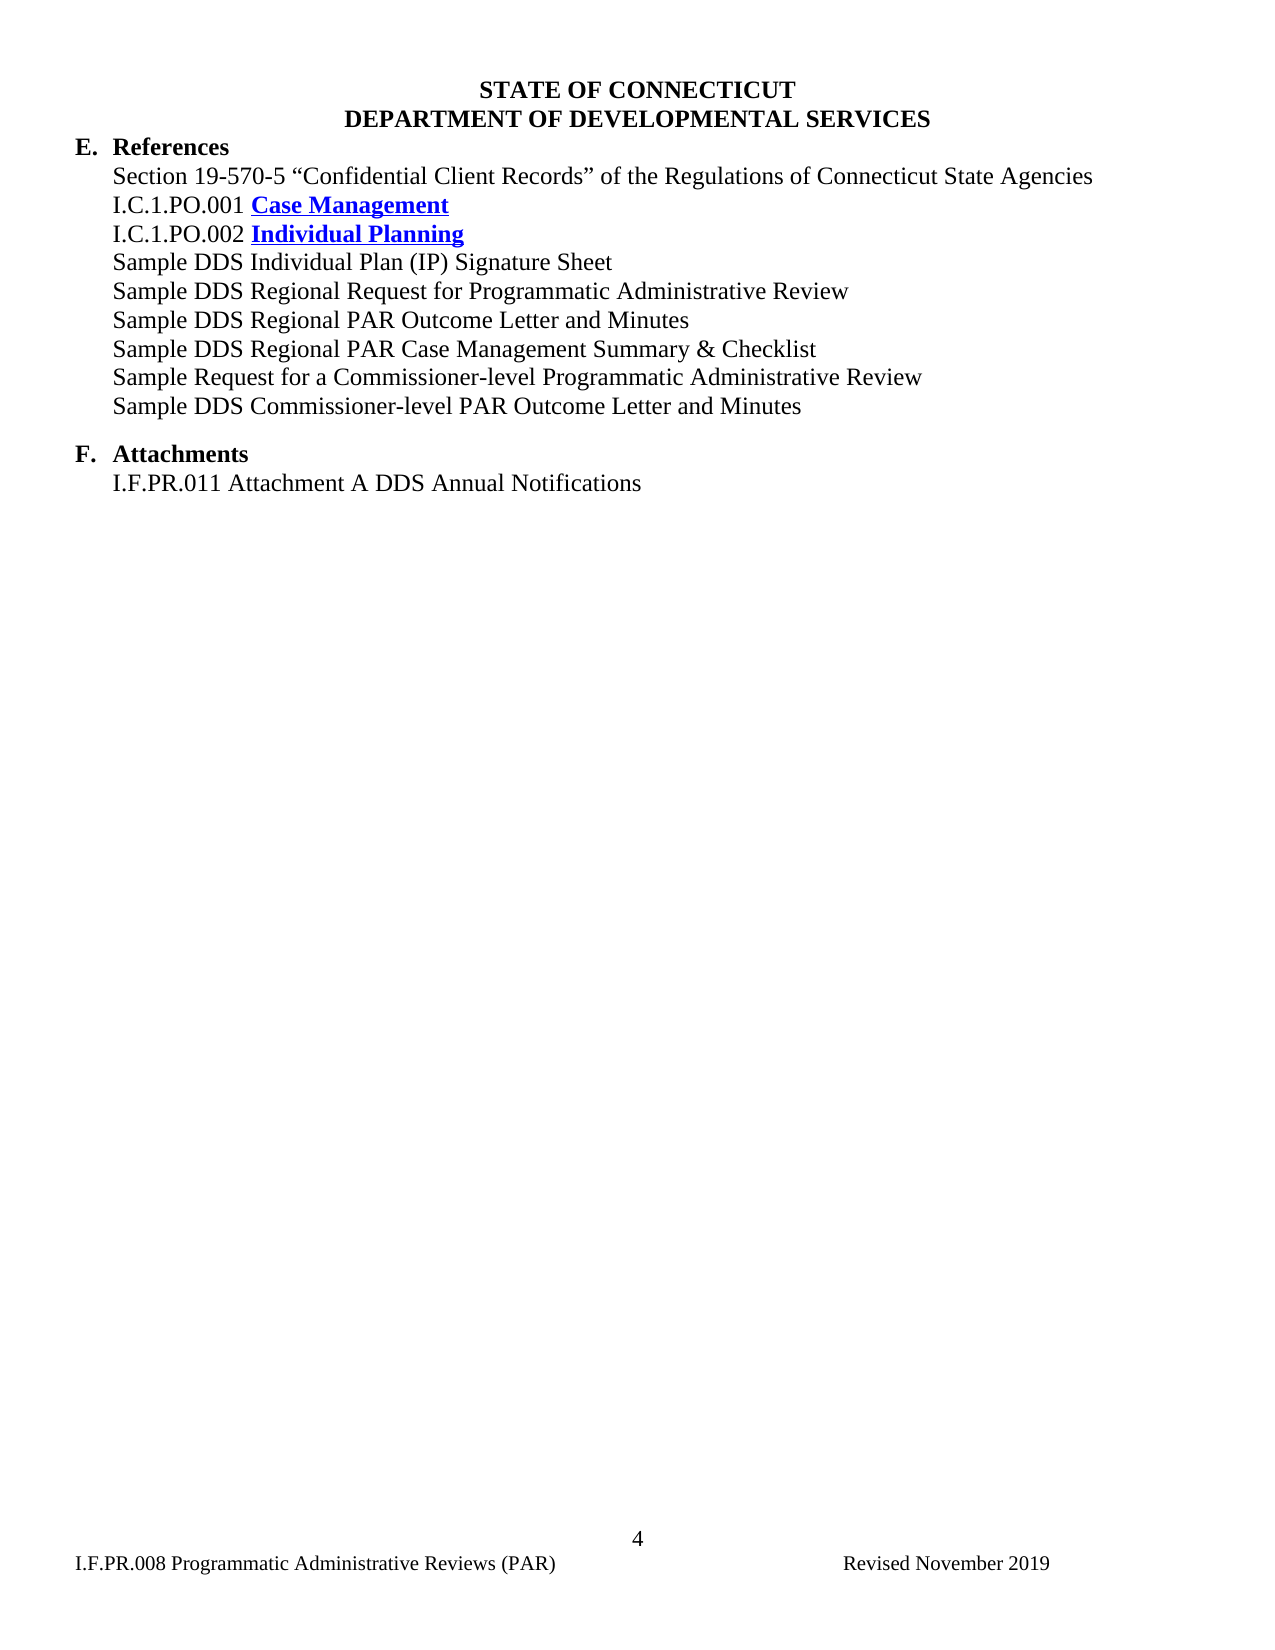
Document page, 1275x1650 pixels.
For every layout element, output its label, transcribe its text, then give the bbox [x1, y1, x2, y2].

text Sample DDS Individual Plan (IP) Signature Sheet [112, 247, 1162, 276]
list References [75, 132, 1162, 161]
text Sample DDS Regional PAR Outcome Letter and Minutes [112, 305, 1162, 334]
text I.C.1.PO.001 Case Management [112, 190, 1162, 219]
text I.F.PR.011 Attachment A DDS Annual Notifications [112, 468, 1162, 497]
text Sample DDS Regional Request for Programmatic Administrative Review [112, 276, 1162, 305]
text Sample Request for a Commissioner-level Programmatic Administrative Review [112, 362, 1162, 391]
text Sample DDS Regional PAR Case Management Summary & Checklist [112, 334, 1162, 362]
text I.C.1.PO.002 Individual Planning [112, 219, 1162, 247]
list Attachments [75, 439, 1162, 468]
text Sample DDS Commissioner-level PAR Outcome Letter and Minutes [112, 391, 1162, 420]
text Section 19-570-5 “Confidential Client Records” of the Regulations of Connecticut State Agencies [112, 161, 1162, 190]
